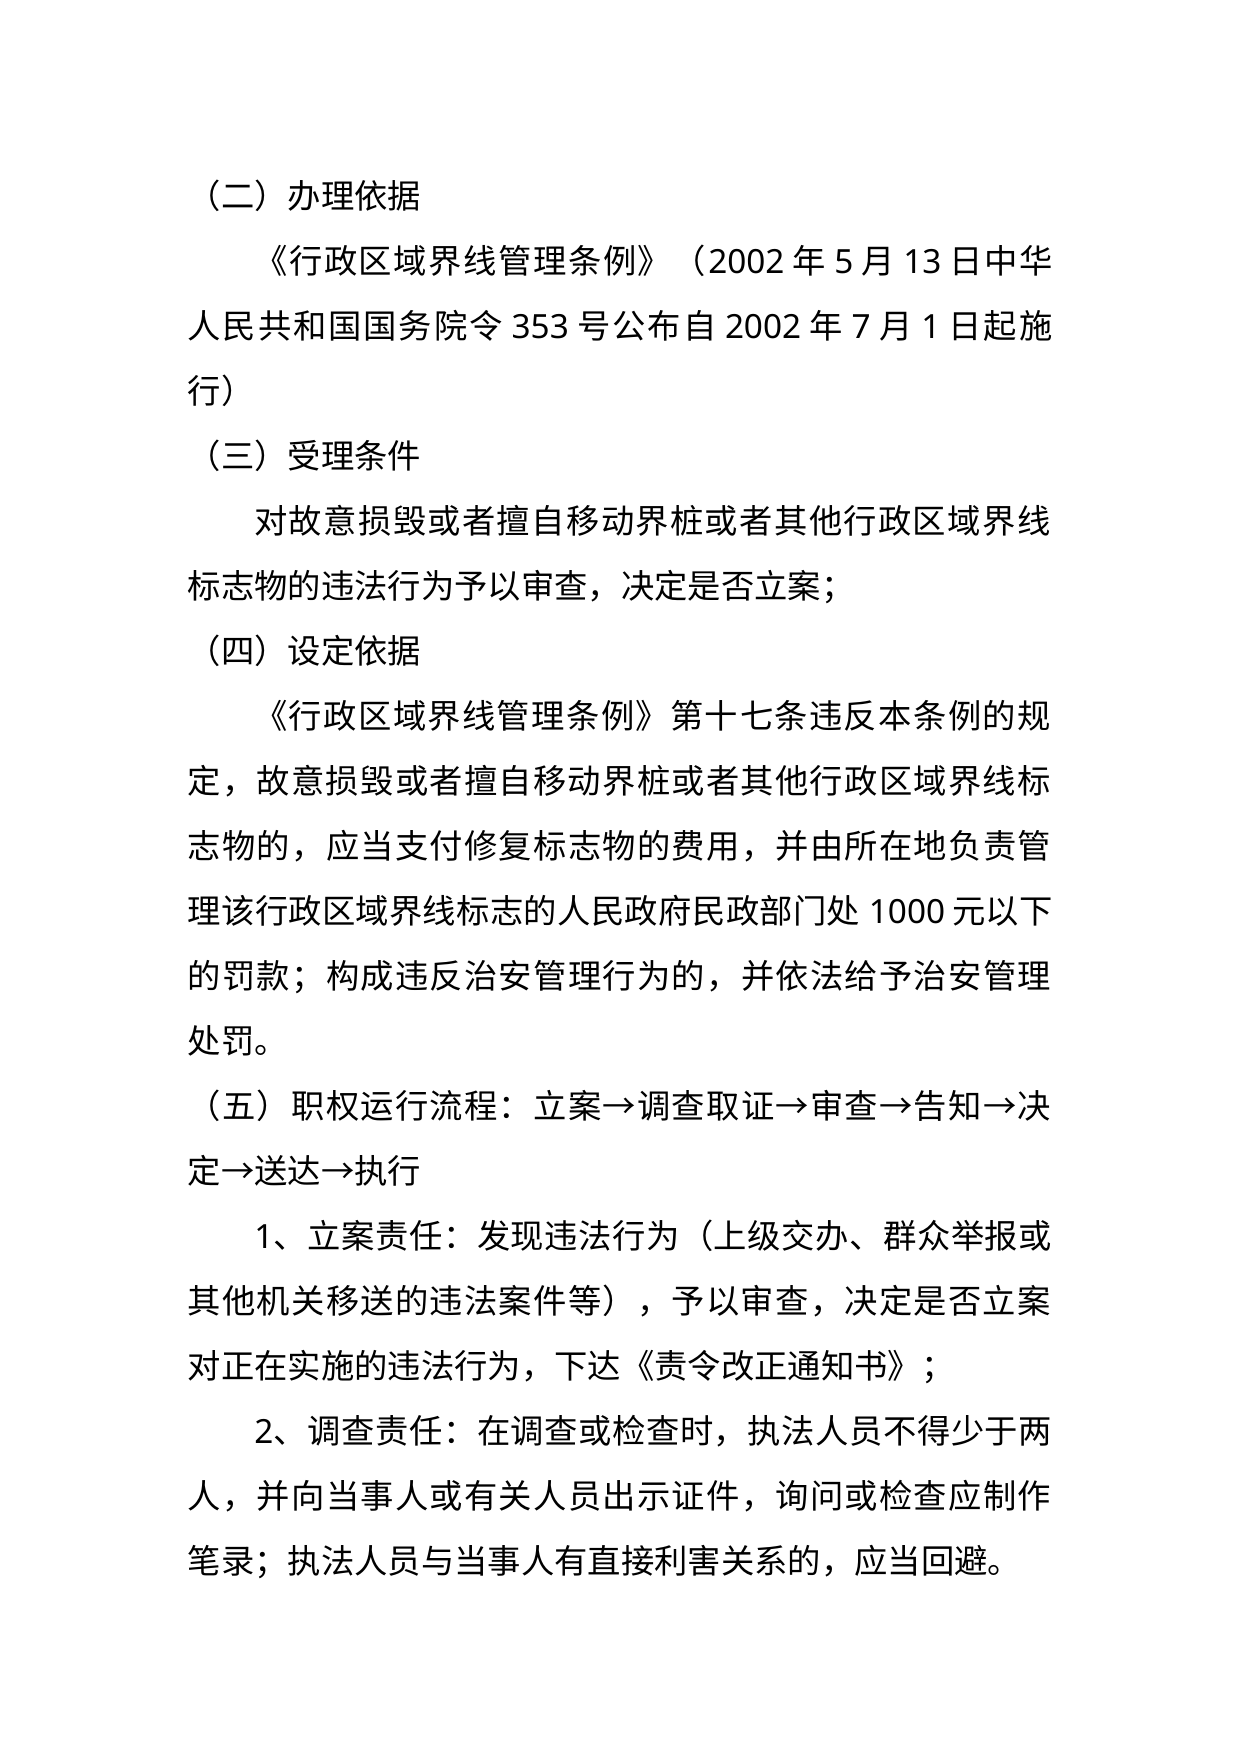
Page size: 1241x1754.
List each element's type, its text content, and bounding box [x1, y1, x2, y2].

text （二）办理依据 [187, 162, 1053, 227]
text 对故意损毁或者擅自移动界桩或者其他行政区域界线标志物的违法行为予以审查，决定是否立案； [187, 487, 1053, 617]
text 《行政区域界线管理条例》（2002年5月13日中华人民共和国国务院令353号公布自2002年7月1日起施行） [187, 227, 1053, 422]
text 2、调查责任：在调查或检查时，执法人员不得少于两人，并向当事人或有关人员出示证件，询问或检查应制作笔录；执法人员与当事人有直接利害关系的，应当回避。 [187, 1397, 1053, 1592]
text 1、立案责任：发现违法行为（上级交办、群众举报或其他机关移送的违法案件等），予以审查，决定是否立案。对正在实施的违法行为，下达《责令改正通知书》； [187, 1202, 1053, 1397]
text 《行政区域界线管理条例》第十七条违反本条例的规定，故意损毁或者擅自移动界桩或者其他行政区域界线标志物的，应当支付修复标志物的费用，并由所在地负责管理该行政区域界线标志的人民政府民政部门处1000元以下的罚款；构成违反治安管理行为的，并依法给予治安管理处罚。 [187, 682, 1053, 1072]
text （五）职权运行流程：立案→调查取证→审查→告知→决定→送达→执行 [187, 1072, 1053, 1202]
text （四）设定依据 [187, 617, 1053, 682]
text （三）受理条件 [187, 422, 1053, 487]
